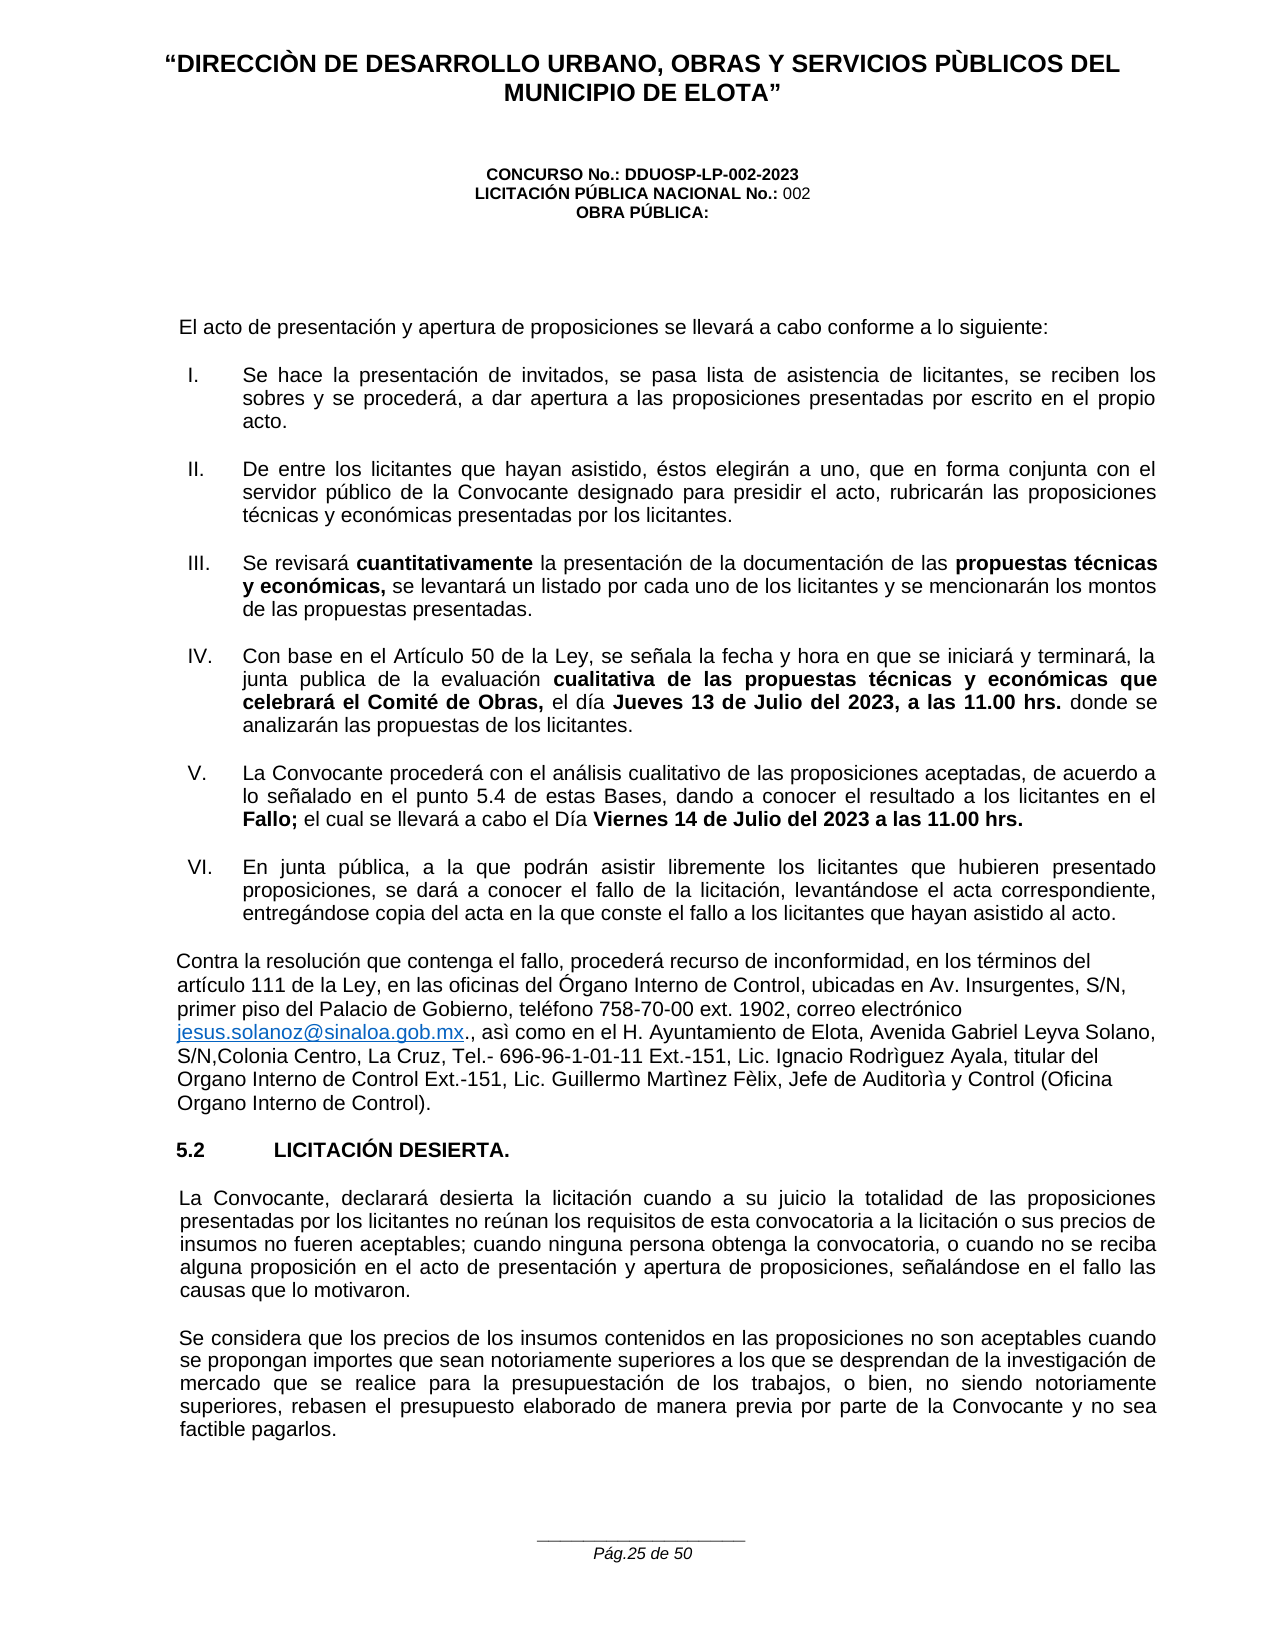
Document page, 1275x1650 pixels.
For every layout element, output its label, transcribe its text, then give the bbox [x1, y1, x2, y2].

list La Convocante procederá con el análisis cualitativo de las proposiciones aceptadas, de acuerdo a lo señalado en el punto 5.4 de estas Bases, dando a conocer el resultado a los licitantes en el Fallo; el cual se llevará a cabo el Día Viernes 14 de Julio del 2023 a las 11.00 hrs. [187, 762, 1158, 831]
list En junta pública, a la que podrán asistir libremente los licitantes que hubieren presentado proposiciones, se dará a conocer el fallo de la licitación, levantándose el acta correspondiente, entregándose copia del acta en la que conste el fallo a los licitantes que hayan asistido al acto. [187, 856, 1158, 924]
list Se hace la presentación de invitados, se pasa lista de asistencia de licitantes, se reciben los sobres y se procederá, a dar apertura a las proposiciones presentadas por escrito en el propio acto. [187, 364, 1158, 433]
list Con base en el Artículo 50 de la Ley, se señala la fecha y hora en que se iniciará y terminará, la junta publica de la evaluación cualitativa de las propuestas técnicas y económicas que celebrará el Comité de Obras, el día Jueves 13 de Julio del 2023, a las 11.00 hrs. donde se analizarán las propuestas de los licitantes. [187, 646, 1158, 737]
text Contra la resolución que contenga el fallo, procederá recurso de inconformidad, en los términos del artículo 111 de la Ley, en las oficinas del Órgano Interno de Control, ubicadas en Av. Insurgentes, S/N, primer piso del Palacio de Gobierno, teléfono 758-70-00 ext. 1902, correo electrónico jesus.solanoz@sinaloa.gob.mx., asì como en el H. Ayuntamiento de Elota, Avenida Gabriel Leyva Solano, S/N,Colonia Centro, La Cruz, Tel.- 696-96-1-01-11 Ext.-151, Lic. Ignacio Rodrìguez Ayala, titular del Organo Interno de Control Ext.-151, Lic. Guillermo Martìnez Fèlix, Jefe de Auditorìa y Control (Oficina Organo Interno de Control). [176, 950, 1160, 1114]
list De entre los licitantes que hayan asistido, éstos elegirán a uno, que en forma conjunta con el servidor público de la Convocante designado para presidir el acto, rubricarán las proposiciones técnicas y económicas presentadas por los licitantes. [187, 458, 1158, 527]
text El acto de presentación y apertura de proposiciones se llevará a cabo conforme a lo siguiente: [179, 316, 1158, 339]
text La Convocante, declarará desierta la licitación cuando a su juicio la totalidad de las proposiciones presentadas por los licitantes no reúnan los requisitos de esta convocatoria a la licitación o sus precios de insumos no fueren aceptables; cuando ninguna persona obtenga la convocatoria, o cuando no se reciba alguna proposición en el acto de presentación y apertura de proposiciones, señalándose en el fallo las causas que lo motivaron. [179, 1187, 1158, 1301]
text Se considera que los precios de los insumos contenidos en las proposiciones no son aceptables cuando se propongan importes que sean notoriamente superiores a los que se desprendan de la investigación de mercado que se realice para la presupuestación de los trabajos, o bien, no siendo notoriamente superiores, rebasen el presupuesto elaborado de manera previa por parte de la Convocante y no sea factible pagarlos. [179, 1327, 1158, 1441]
list Se revisará cuantitativamente la presentación de la documentación de las propuestas técnicas y económicas, se levantará un listado por cada uno de los licitantes y se mencionarán los montos de las propuestas presentadas. [187, 552, 1158, 620]
subtitle 5.2 LICITACIÓN DESIERTA. [176, 1138, 1158, 1162]
